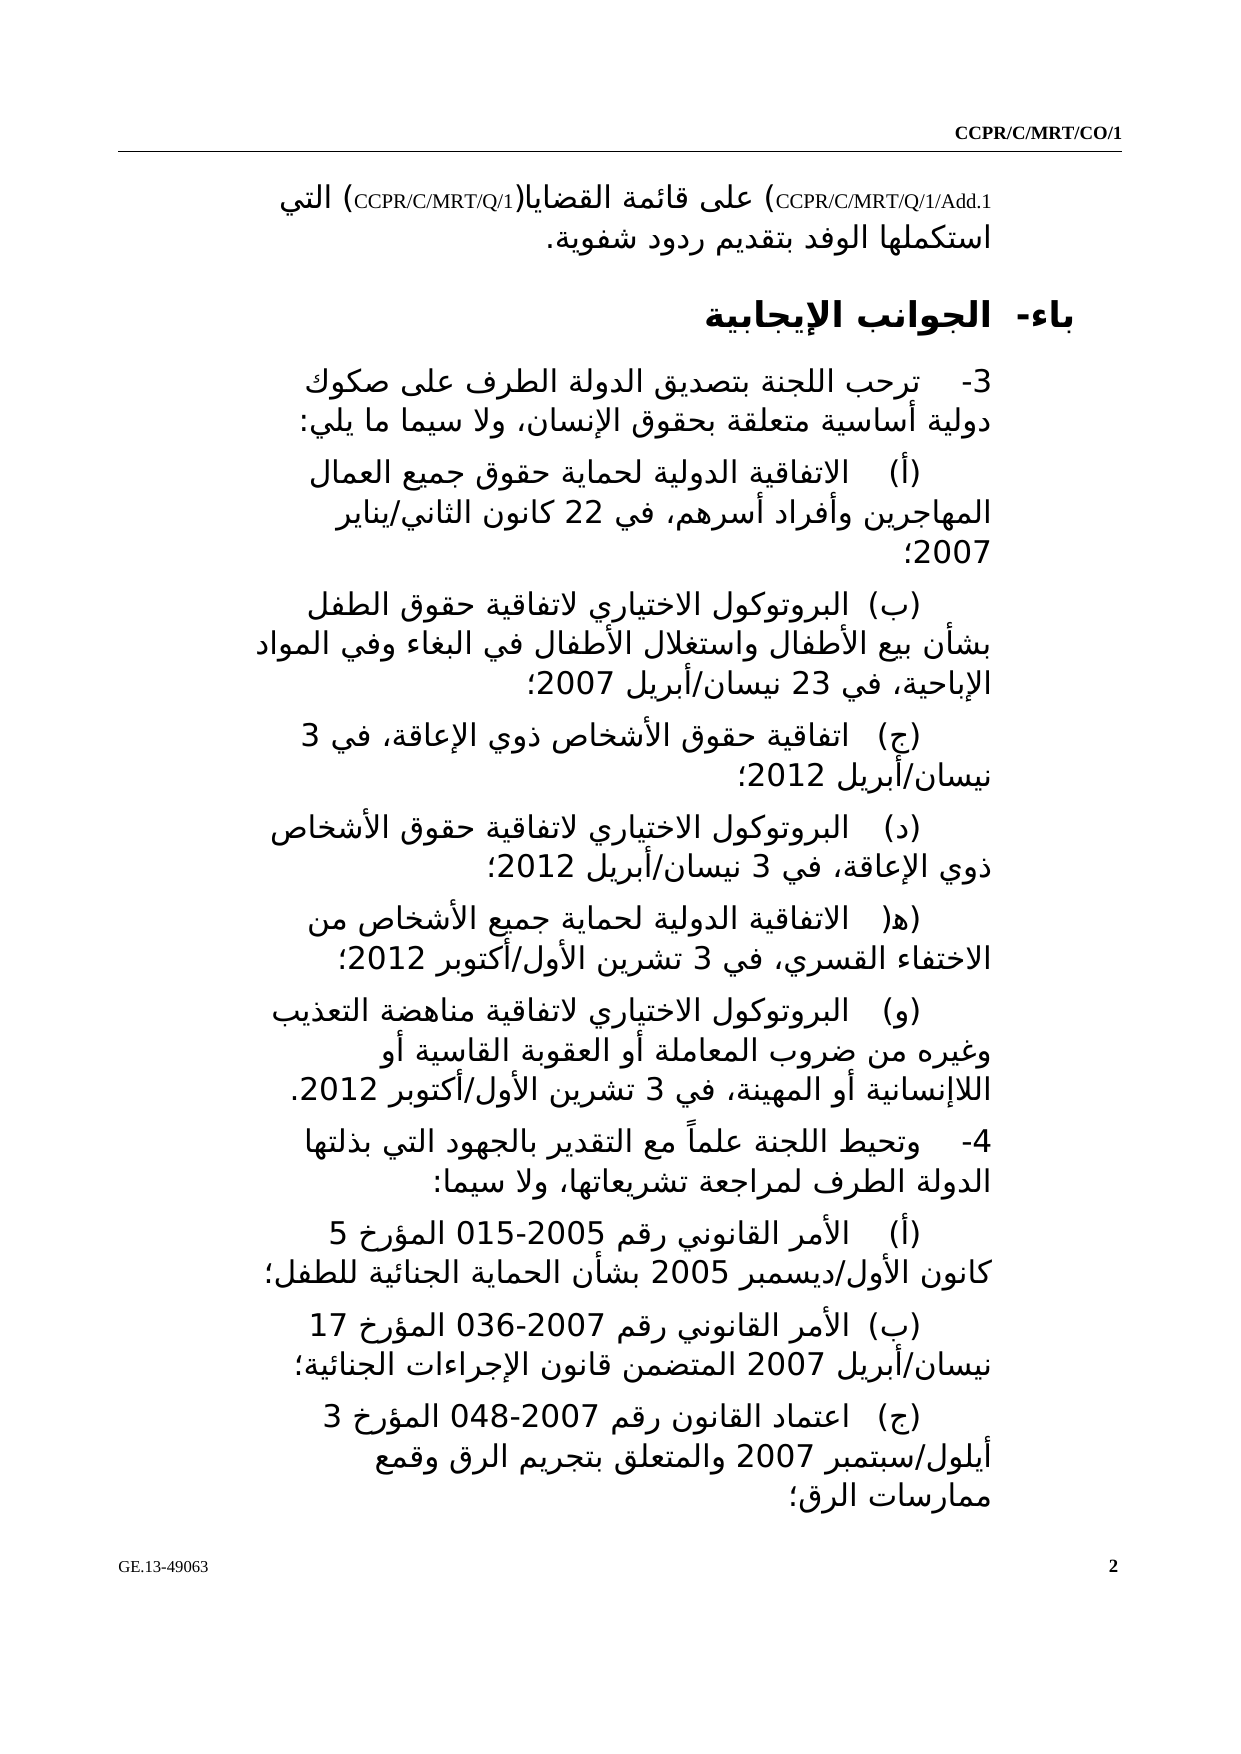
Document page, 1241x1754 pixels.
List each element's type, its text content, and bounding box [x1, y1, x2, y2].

text ‫باء- الجوانب الإيجابية‬ [248, 294, 1122, 336]
text (ج) اتفاقية حقوق الأشخاص ذوي الإعاقة، في 3 نيسان/أبريل 2012؛ [248, 715, 992, 794]
text 4- وتحيط اللجنة علماً مع التقدير بالجهود التي بذلتها الدولة الطرف لمراجعة تشريعاتها، ولا سيما: [248, 1121, 992, 1200]
text (أ) الاتفاقية الدولية لحماية حقوق جميع العمال المهاجرين وأفراد أسرهم، في 22 كانون الثاني/يناير 2007؛ [248, 452, 992, 571]
text (و) البروتوكول الاختياري لاتفاقية مناهضة التعذيب وغيره من ضروب المعاملة أو العقوبة القاسية أو اللاإنسانية أو المهينة، في 3 تشرين الأول/أكتوبر 2012. [248, 990, 992, 1108]
text (أ) الأمر القانوني رقم 2005-015 المؤرخ 5 كانون الأول/ديسمبر 2005 بشأن الحماية الجنائية للطفل؛ [248, 1213, 992, 1292]
text (ب) الأمر القانوني رقم 2007-036 المؤرخ 17 نيسان/أبريل 2007 المتضمن قانون الإجراءات الجنائية؛ [248, 1304, 992, 1383]
text (ه‍( الاتفاقية الدولية لحماية جميع الأشخاص من الاختفاء القسري، في 3 تشرين الأول/أكتوبر 2012؛ [248, 898, 992, 977]
text 3- ترحب اللجنة بتصديق الدولة الطرف على صكوك دولية أساسية متعلقة بحقوق الإنسان، ولا سيما ما يلي: [248, 361, 992, 440]
text (د) البروتوكول الاختياري لاتفاقية حقوق الأشخاص ذوي الإعاقة، في 3 نيسان/أبريل 2012؛ [248, 806, 992, 886]
text (ب) البروتوكول الاختياري لاتفاقية حقوق الطفل بشأن بيع الأطفال واستغلال الأطفال في البغاء وفي المواد الإباحية، في 23 نيسان/أبريل 2007؛ [248, 583, 992, 702]
text (ج) اعتماد القانون رقم 2007-048 المؤرخ 3 أيلول/سبتمبر 2007 والمتعلق بتجريم الرق وقمع ممارسات الرق؛ [248, 1396, 992, 1515]
